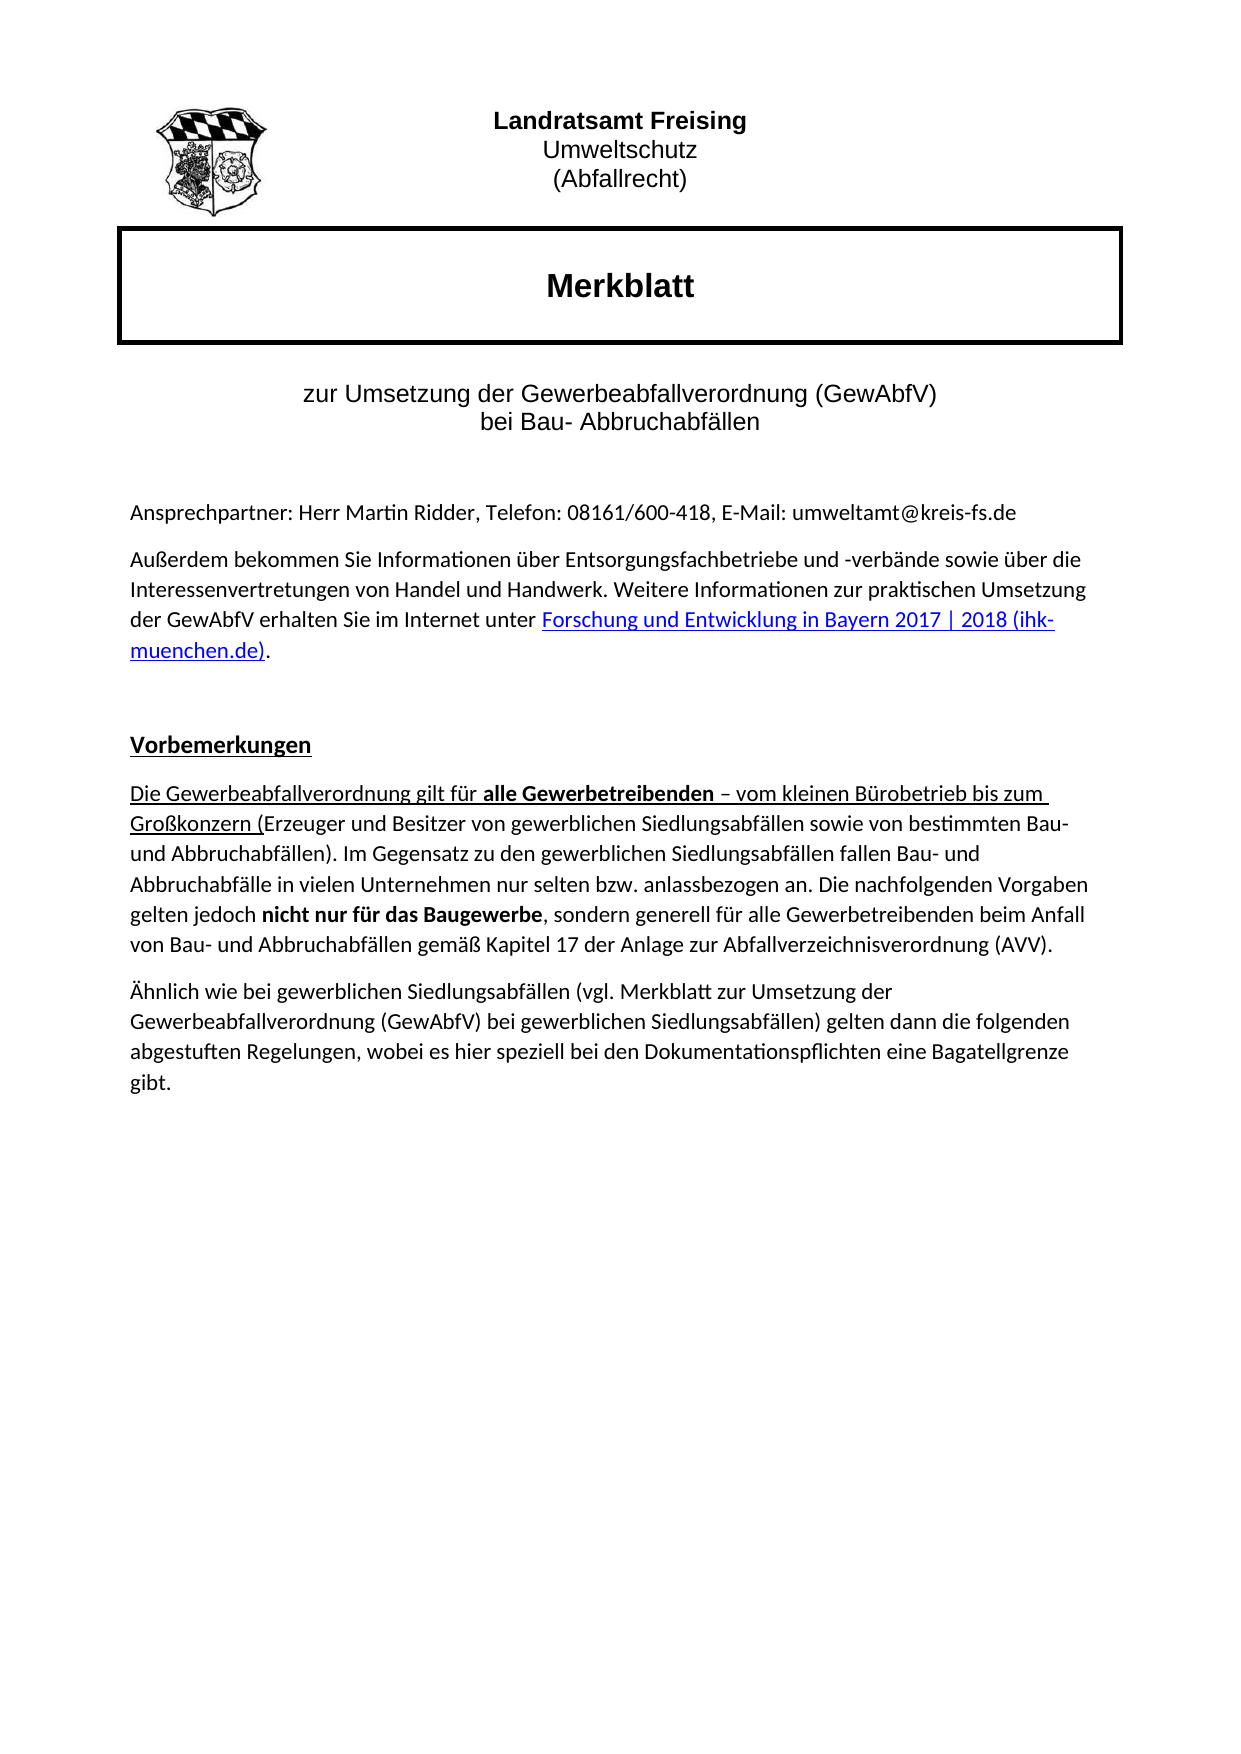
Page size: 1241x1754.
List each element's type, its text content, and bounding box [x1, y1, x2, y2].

text Die Gewerbeabfallverordnung gilt für alle Gewerbetreibenden – vom kleinen Bürobetrieb bis zum Großkonzern (Erzeuger und Besitzer von gewerblichen Siedlungsabfällen sowie von bestimmten Bau- und Abbruchabfällen). Im Gegensatz zu den gewerblichen Siedlungsabfällen fallen Bau- und Abbruchabfälle in vielen Unternehmen nur selten bzw. anlassbezogen an. Die nachfolgenden Vorgaben gelten jedoch nicht nur für das Baugewerbe, sondern generell für alle Gewerbetreibenden beim Anfall von Bau- und Abbruchabfällen gemäß Kapitel 17 der Anlage zur Abfallverzeichnisverordnung (AVV). [130, 779, 1110, 958]
text Merkblatt [130, 266, 1110, 305]
text zur Umsetzung der Gewerbeabfallverordnung (GewAbfV) [130, 378, 1110, 407]
text Landratsamt Freising [130, 106, 1110, 135]
picture [156, 192, 268, 217]
text Ansprechpartner: Herr Martin Ridder, Telefon: 08161/600-418, E-Mail: umweltamt@kreis-fs.de [130, 498, 1110, 526]
text Ähnlich wie bei gewerblichen Siedlungsabfällen (vgl. Merkblatt zur Umsetzung der Gewerbeabfallverordnung (GewAbfV) bei gewerblichen Siedlungsabfällen) gelten dann die folgenden abgestuften Regelungen, wobei es hier speziell bei den Dokumentationspflichten eine Bagatellgrenze gibt. [130, 977, 1110, 1096]
text Umweltschutz [130, 135, 1110, 164]
text (Abfallrecht) [130, 164, 1110, 192]
text Außerdem bekommen Sie Informationen über Entsorgungsfachbetriebe und -verbände sowie über die Interessenvertretungen von Handel und Handwerk. Weitere Informationen zur praktischen Umsetzung der GewAbfV erhalten Sie im Internet unter Forschung und Entwicklung in Bayern 2017 | 2018 (ihk-muenchen.de). [130, 545, 1110, 664]
text Vorbemerkungen [130, 729, 1110, 760]
text bei Bau- Abbruchabfällen [130, 407, 1110, 436]
